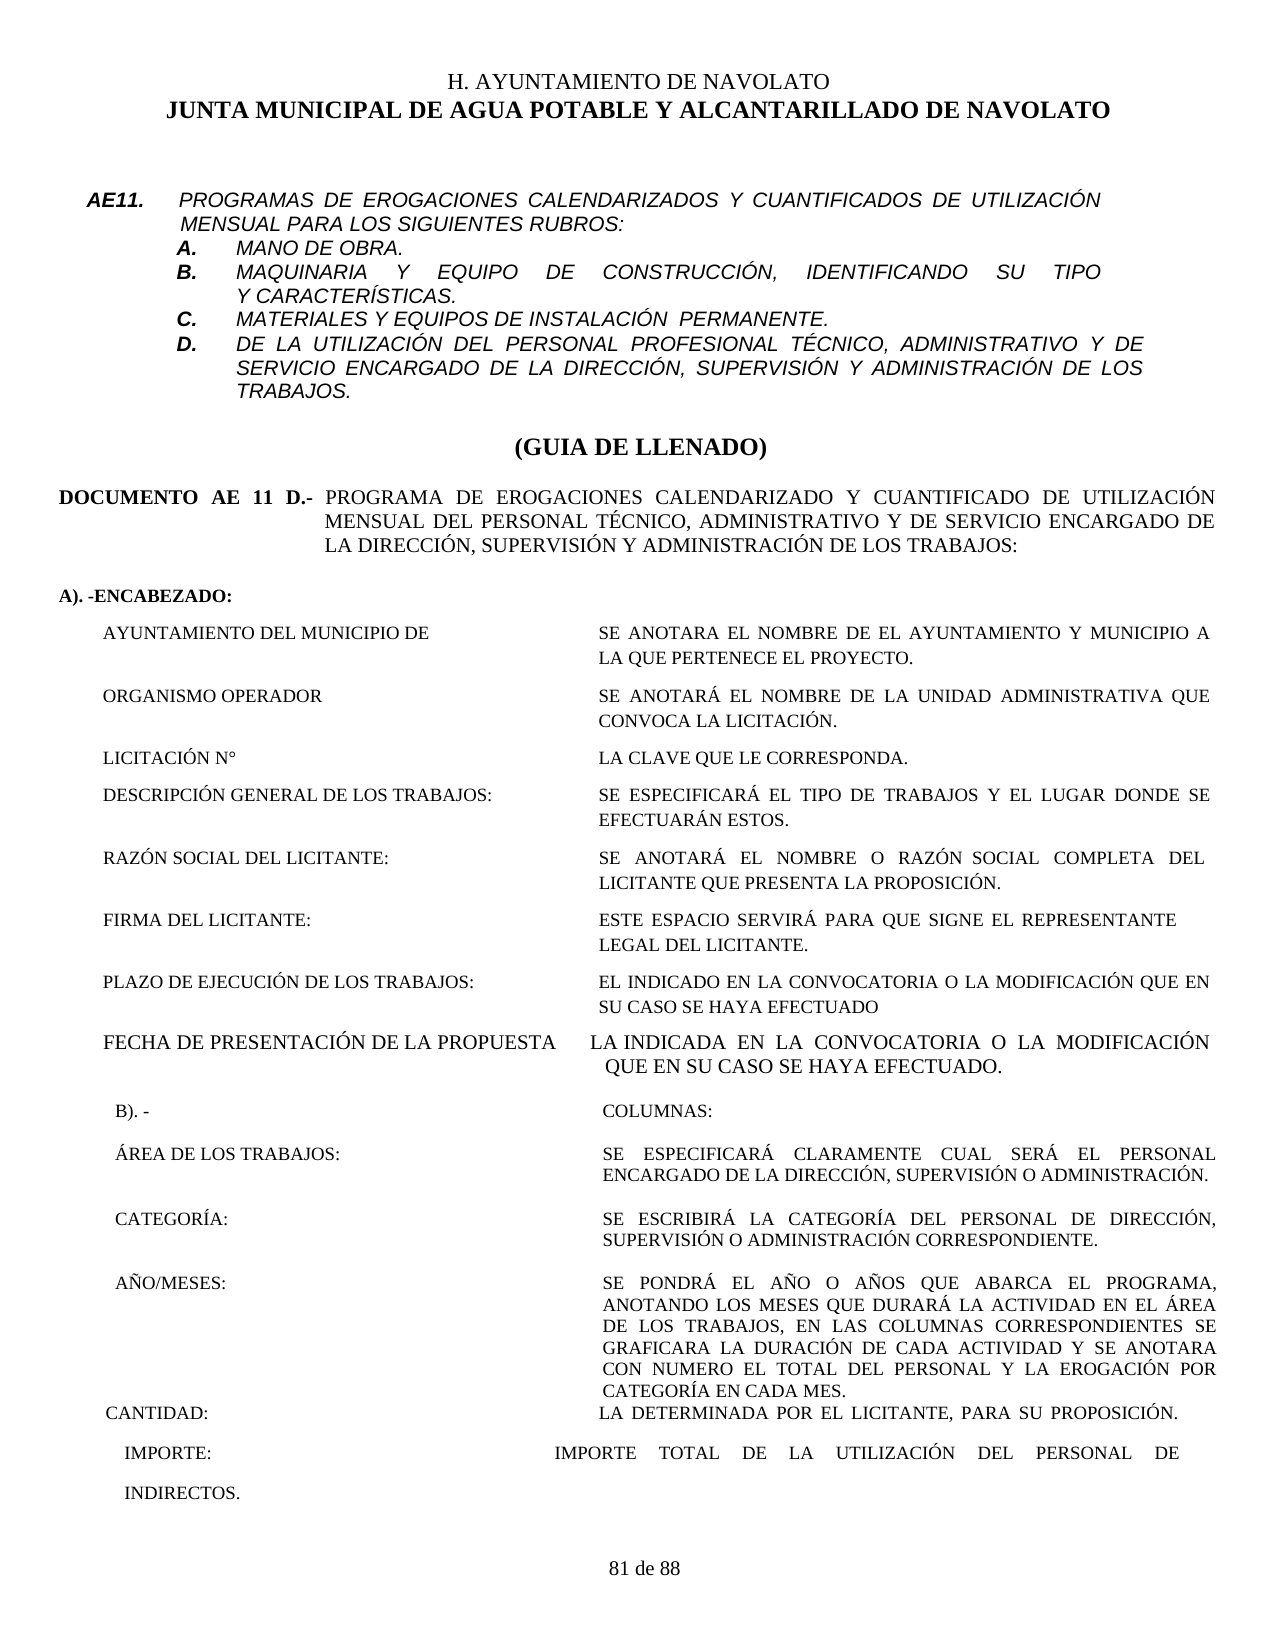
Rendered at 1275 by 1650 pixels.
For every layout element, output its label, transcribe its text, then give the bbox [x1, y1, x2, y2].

text AÑO/MESES: SE PONDRÁ EL AÑO O AÑOS QUE ABARCA EL PROGRAMA, ANOTANDO LOS MESES QUE DURARÁ LA ACTIVIDAD EN EL ÁREA DE LOS TRABAJOS, EN LAS COLUMNAS CORRESPONDIENTES SE GRAFICARA LA DURACIÓN DE CADA ACTIVIDAD Y SE ANOTARA CON NUMERO EL TOTAL DEL PERSONAL Y LA EROGACIÓN POR CATEGORÍA EN CADA MES. [115, 1272, 1217, 1401]
text LICITANTE QUE PRESENTA LA PROPOSICIÓN. [598, 872, 1227, 893]
text FIRMA DEL LICITANTE: ESTE ESPACIO SERVIRÁ PARA QUE SIGNE EL REPRESENTANTE LEGAL DEL LICITANTE. [103, 909, 1211, 956]
text FECHA DE PRESENTACIÓN DE LA PROPUESTA LA INDICADA EN LA CONVOCATORIA O LA MODIFICACIÓN [103, 1030, 1227, 1054]
text LA QUE PERTENECE EL PROYECTO. [598, 647, 1227, 669]
text SU CASO SE HAYA EFECTUADO [598, 996, 1227, 1018]
text CANTIDAD: LA DETERMINADA POR EL LICITANTE, PARA SU PROPOSICIÓN. IMPORTE: IMPORTE TOTAL DE LA UTILIZACIÓN DEL PERSONAL DE INDIRECTOS. [105, 1402, 1179, 1503]
text EFECTUARÁN ESTOS. [598, 809, 1227, 831]
text ORGANISMO OPERADOR SE ANOTARÁ EL NOMBRE DE LA UNIDAD ADMINISTRATIVA QUE CONVOCA LA LICITACIÓN. [103, 685, 1211, 731]
text B). - COLUMNAS: [115, 1100, 1227, 1121]
text CATEGORÍA: SE ESCRIBIRÁ LA CATEGORÍA DEL PERSONAL DE DIRECCIÓN, SUPERVISIÓN O ADMINISTRACIÓN CORRESPONDIENTE. [115, 1208, 1216, 1251]
text PLAZO DE EJECUCIÓN DE LOS TRABAJOS: EL INDICADO EN LA CONVOCATORIA O LA MODIFICACIÓN QUE EN [103, 971, 1227, 993]
text LICITACIÓN N° LA CLAVE QUE LE CORRESPONDA. [103, 747, 1227, 768]
text RAZÓN SOCIAL DEL LICITANTE: SE ANOTARÁ EL NOMBRE O RAZÓN SOCIAL COMPLETA DEL [103, 847, 1227, 868]
list DE LA UTILIZACIÓN DEL PERSONAL PROFESIONAL TÉCNICO, ADMINISTRATIVO Y DE SERVICIO ENCARGADO DE LA DIRECCIÓN, SUPERVISIÓN Y ADMINISTRACIÓN DE LOS TRABAJOS. [176, 331, 1144, 403]
text H. AYUNTAMIENTO DE NAVOLATO [50, 68, 1227, 94]
text DESCRIPCIÓN GENERAL DE LOS TRABAJOS: SE ESPECIFICARÁ EL TIPO DE TRABAJOS Y EL LUGAR DONDE SE [103, 784, 1227, 806]
text QUE EN SU CASO SE HAYA EFECTUADO. [605, 1054, 1227, 1078]
text DOCUMENTO AE 11 D.- PROGRAMA DE EROGACIONES CALENDARIZADO Y CUANTIFICADO DE UTILIZACIÓN MENSUAL DEL PERSONAL TÉCNICO, ADMINISTRATIVO Y DE SERVICIO ENCARGADO DE LA DIRECCIÓN, SUPERVISIÓN Y ADMINISTRACIÓN DE LOS TRABAJOS: [58, 484, 1216, 557]
list MATERIALES Y EQUIPOS DE INSTALACIÓN PERMANENTE. [176, 308, 1227, 331]
text JUNTA MUNICIPAL DE AGUA POTABLE Y ALCANTARILLADO DE NAVOLATO [50, 95, 1227, 124]
subtitle (GUIA DE LLENADO) [512, 432, 769, 461]
list MAQUINARIA Y EQUIPO DE CONSTRUCCIÓN, IDENTIFICANDO SU TIPO Y CARACTERÍSTICAS. [176, 260, 1143, 308]
text AE11. PROGRAMAS DE EROGACIONES CALENDARIZADOS Y CUANTIFICADOS DE UTILIZACIÓN MENSUAL PARA LOS SIGUIENTES RUBROS: [86, 188, 1143, 236]
list MANO DE OBRA. [176, 236, 1227, 260]
text A). -ENCABEZADO: [58, 585, 1227, 607]
text ÁREA DE LOS TRABAJOS: SE ESPECIFICARÁ CLARAMENTE CUAL SERÁ EL PERSONAL ENCARGADO DE LA DIRECCIÓN, SUPERVISIÓN O ADMINISTRACIÓN. [115, 1143, 1217, 1186]
text AYUNTAMIENTO DEL MUNICIPIO DE SE ANOTARA EL NOMBRE DE EL AYUNTAMIENTO Y MUNICIPIO A [103, 622, 1227, 644]
